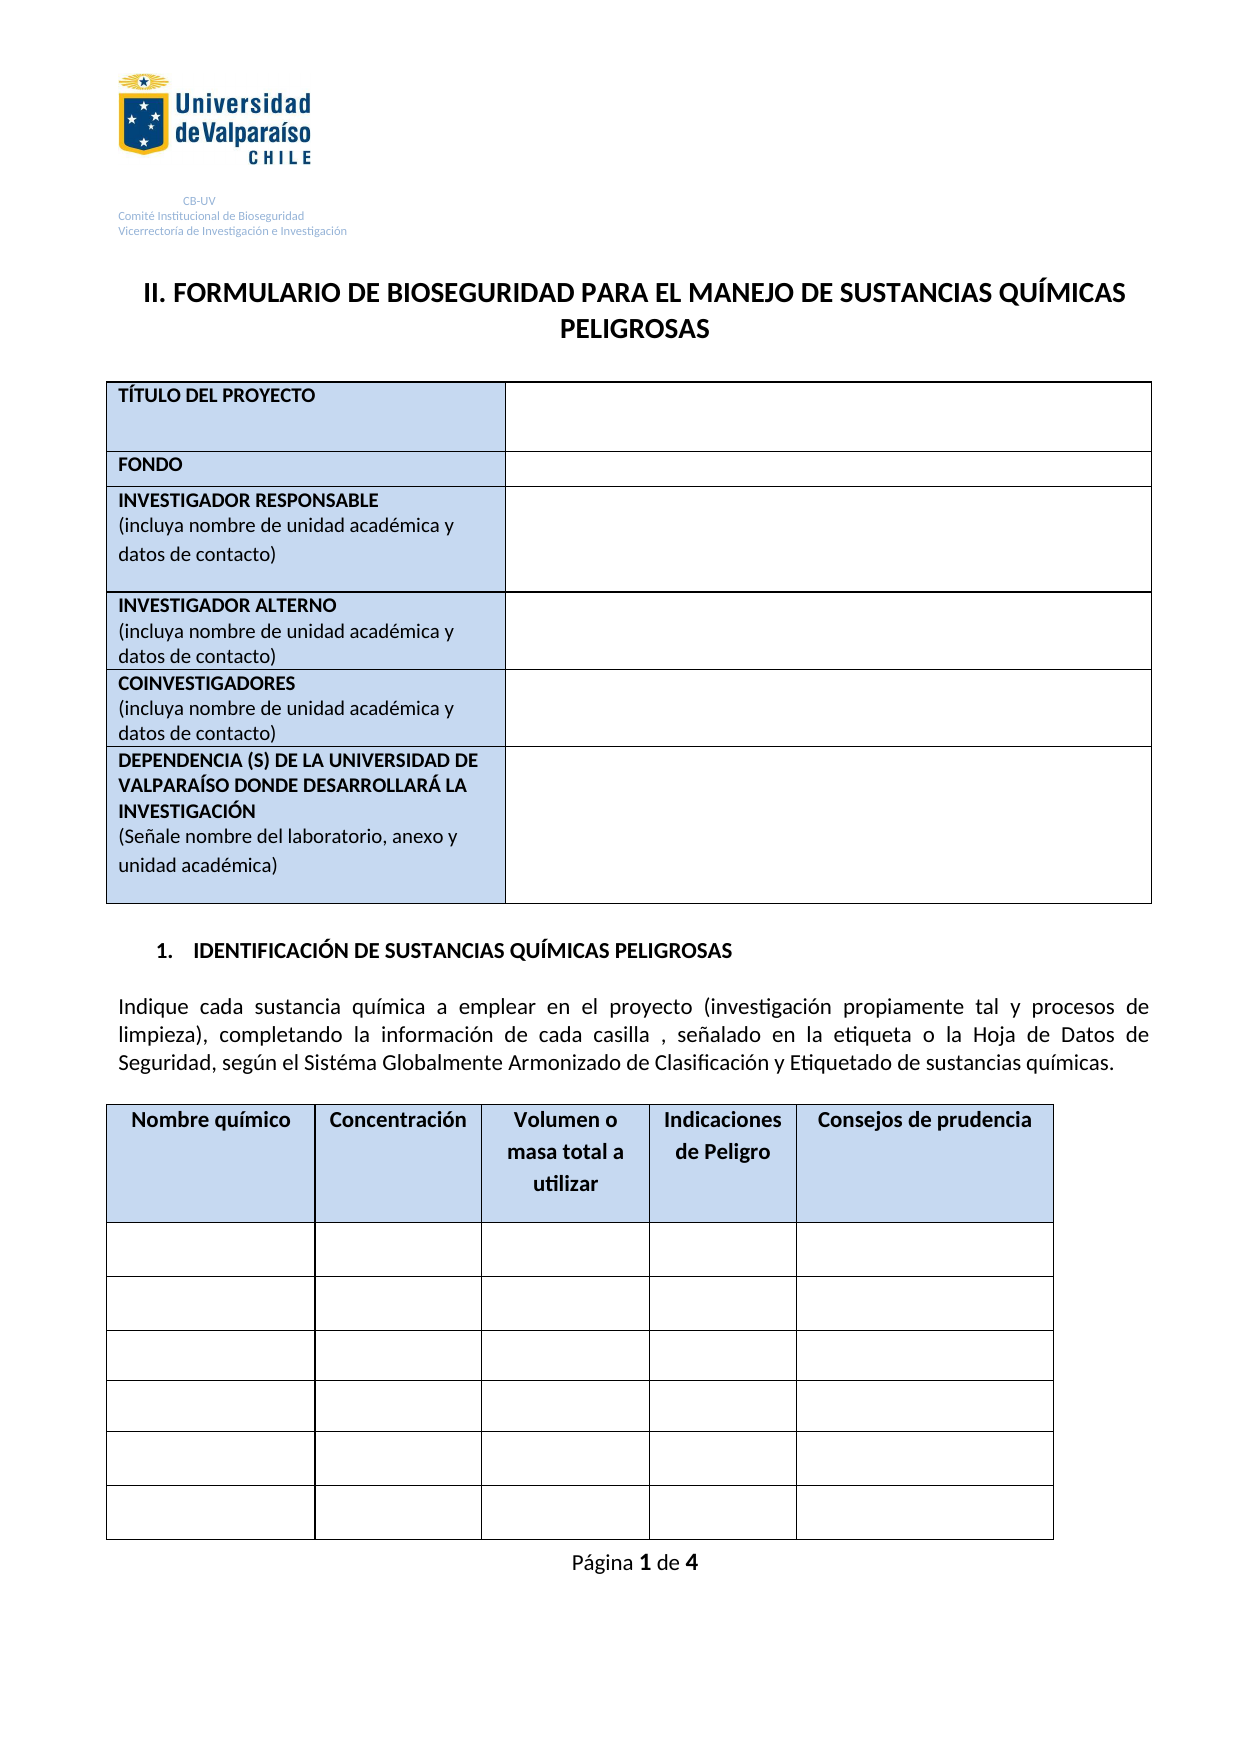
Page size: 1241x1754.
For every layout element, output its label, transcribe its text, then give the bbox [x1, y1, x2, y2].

text II. FORMULARIO DE BIOSEGURIDAD PARA EL MANEJO DE SUSTANCIAS QUÍMICAS PELIGROSAS [118, 274, 1152, 346]
table_cell [316, 1486, 481, 1539]
table_cell [650, 1486, 796, 1539]
table_cell [316, 1223, 481, 1276]
table_cell [797, 1277, 1053, 1329]
table_cell [316, 1331, 481, 1380]
table_cell [506, 670, 1151, 746]
table_header Concentración [316, 1105, 481, 1222]
table_cell [797, 1331, 1053, 1380]
table_header Consejos de prudencia [797, 1105, 1053, 1222]
table_cell [107, 1486, 314, 1539]
table_cell [316, 1277, 481, 1329]
table_header TÍTULO DEL PROYECTO [107, 383, 505, 451]
table_header Nombre químico [107, 1105, 314, 1222]
table_cell FONDO [107, 452, 505, 486]
table_cell [797, 1381, 1053, 1431]
table_cell [797, 1223, 1053, 1276]
table_cell [650, 1223, 796, 1276]
table_cell [107, 1331, 314, 1380]
table_cell [506, 487, 1151, 591]
text CB-UV [118, 193, 1152, 208]
table_cell [316, 1381, 481, 1431]
text Comité Institucional de Bioseguridad [118, 208, 1152, 224]
table_cell [506, 452, 1151, 486]
table_cell [506, 593, 1151, 669]
table_cell [797, 1432, 1053, 1485]
table_header Volumen o masa total a utilizar [482, 1105, 649, 1222]
table_cell DEPENDENCIA (S) DE LA UNIVERSIDAD DE VALPARAÍSO DONDE DESARROLLARÁ LA INVESTIGACIÓN (Señale nombre del laboratorio, anexo y unidad académica) [107, 747, 505, 903]
table_cell [107, 1277, 314, 1329]
table_cell [482, 1277, 649, 1329]
table_header [506, 383, 1151, 451]
table_cell [797, 1486, 1053, 1539]
table_cell [650, 1381, 796, 1431]
table_cell [107, 1381, 314, 1431]
table_cell [107, 1432, 314, 1485]
table_header Indicaciones de Peligro [650, 1105, 796, 1222]
table_cell [482, 1223, 649, 1276]
table_cell [482, 1331, 649, 1380]
table_cell [107, 1223, 314, 1276]
table_cell [650, 1277, 796, 1329]
table_cell [316, 1432, 481, 1485]
text Vicerrectoría de Investigación e Investigación [118, 224, 1152, 239]
table_cell [482, 1486, 649, 1539]
table_cell [650, 1331, 796, 1380]
table_cell [482, 1432, 649, 1485]
list IDENTIFICACIÓN DE SUSTANCIAS QUÍMICAS PELIGROSAS [156, 936, 1152, 964]
text Indique cada sustancia química a emplear en el proyecto (investigación propiamente tal y procesos de limpieza), completando la información de cada casilla , señalado en la etiqueta o la Hoja de Datos de Seguridad, según el Sistéma Globalmente Armonizado de Clasificación y Etiquetado de sustancias químicas. [118, 992, 1152, 1076]
table_cell COINVESTIGADORES (incluya nombre de unidad académica y datos de contacto) [107, 670, 505, 746]
table_cell [650, 1432, 796, 1485]
picture [118, 73, 311, 165]
table_cell [482, 1381, 649, 1431]
table_cell [506, 747, 1151, 903]
table_cell INVESTIGADOR RESPONSABLE (incluya nombre de unidad académica y datos de contacto) [107, 487, 505, 591]
table_cell INVESTIGADOR ALTERNO (incluya nombre de unidad académica y datos de contacto) [107, 593, 505, 669]
